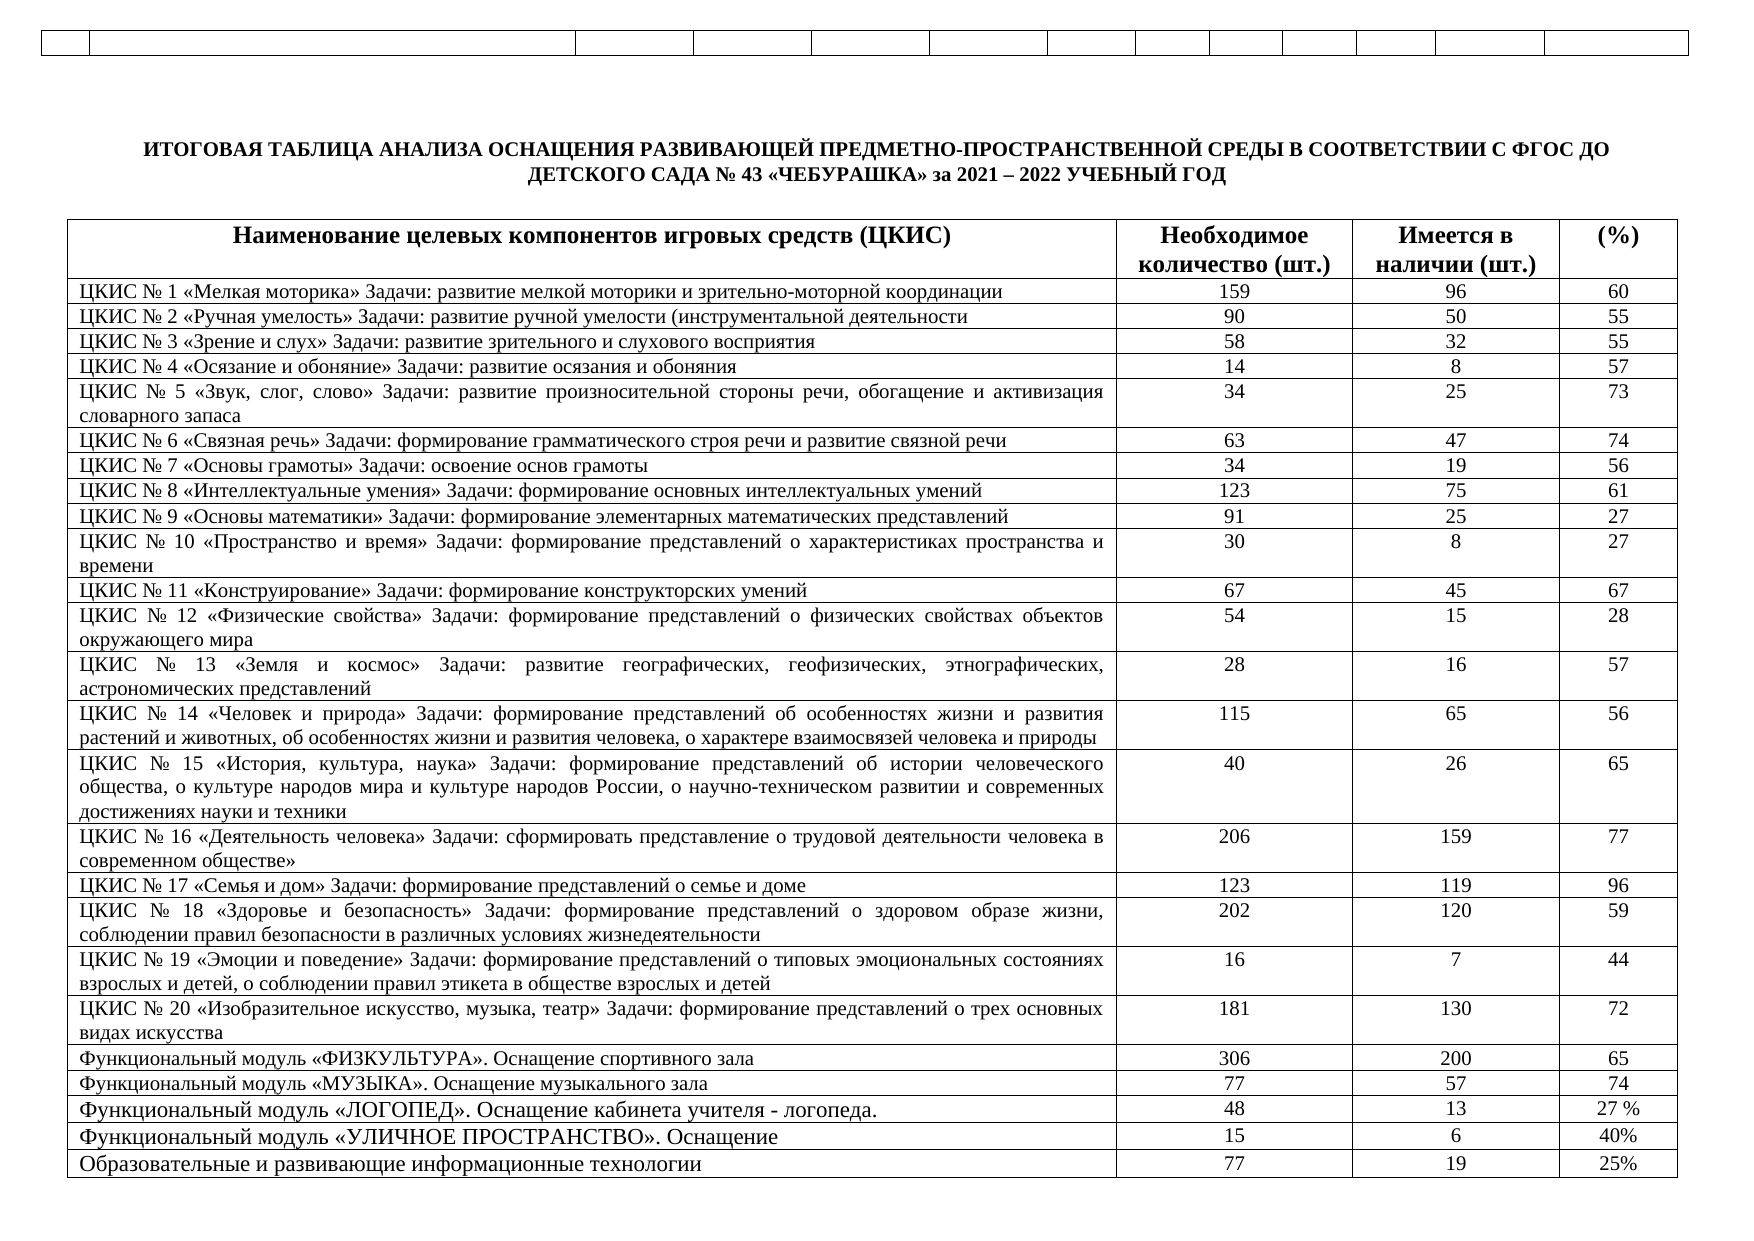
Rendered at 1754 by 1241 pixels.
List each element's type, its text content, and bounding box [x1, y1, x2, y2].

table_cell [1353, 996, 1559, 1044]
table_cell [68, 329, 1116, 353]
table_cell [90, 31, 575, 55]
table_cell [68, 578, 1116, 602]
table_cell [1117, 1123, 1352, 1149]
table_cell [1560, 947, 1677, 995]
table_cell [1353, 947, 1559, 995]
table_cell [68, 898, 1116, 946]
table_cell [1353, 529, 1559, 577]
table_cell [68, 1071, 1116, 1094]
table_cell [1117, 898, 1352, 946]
text ИТОГОВАЯ ТАБЛИЦА АНАЛИЗА ОСНАЩЕНИЯ РАЗВИВАЮЩЕЙ ПРЕДМЕТНО-ПРОСТРАНСТВЕННОЙ СРЕДЫ В СООТВЕТСТВИИ С ФГОС ДО [53, 137, 1701, 161]
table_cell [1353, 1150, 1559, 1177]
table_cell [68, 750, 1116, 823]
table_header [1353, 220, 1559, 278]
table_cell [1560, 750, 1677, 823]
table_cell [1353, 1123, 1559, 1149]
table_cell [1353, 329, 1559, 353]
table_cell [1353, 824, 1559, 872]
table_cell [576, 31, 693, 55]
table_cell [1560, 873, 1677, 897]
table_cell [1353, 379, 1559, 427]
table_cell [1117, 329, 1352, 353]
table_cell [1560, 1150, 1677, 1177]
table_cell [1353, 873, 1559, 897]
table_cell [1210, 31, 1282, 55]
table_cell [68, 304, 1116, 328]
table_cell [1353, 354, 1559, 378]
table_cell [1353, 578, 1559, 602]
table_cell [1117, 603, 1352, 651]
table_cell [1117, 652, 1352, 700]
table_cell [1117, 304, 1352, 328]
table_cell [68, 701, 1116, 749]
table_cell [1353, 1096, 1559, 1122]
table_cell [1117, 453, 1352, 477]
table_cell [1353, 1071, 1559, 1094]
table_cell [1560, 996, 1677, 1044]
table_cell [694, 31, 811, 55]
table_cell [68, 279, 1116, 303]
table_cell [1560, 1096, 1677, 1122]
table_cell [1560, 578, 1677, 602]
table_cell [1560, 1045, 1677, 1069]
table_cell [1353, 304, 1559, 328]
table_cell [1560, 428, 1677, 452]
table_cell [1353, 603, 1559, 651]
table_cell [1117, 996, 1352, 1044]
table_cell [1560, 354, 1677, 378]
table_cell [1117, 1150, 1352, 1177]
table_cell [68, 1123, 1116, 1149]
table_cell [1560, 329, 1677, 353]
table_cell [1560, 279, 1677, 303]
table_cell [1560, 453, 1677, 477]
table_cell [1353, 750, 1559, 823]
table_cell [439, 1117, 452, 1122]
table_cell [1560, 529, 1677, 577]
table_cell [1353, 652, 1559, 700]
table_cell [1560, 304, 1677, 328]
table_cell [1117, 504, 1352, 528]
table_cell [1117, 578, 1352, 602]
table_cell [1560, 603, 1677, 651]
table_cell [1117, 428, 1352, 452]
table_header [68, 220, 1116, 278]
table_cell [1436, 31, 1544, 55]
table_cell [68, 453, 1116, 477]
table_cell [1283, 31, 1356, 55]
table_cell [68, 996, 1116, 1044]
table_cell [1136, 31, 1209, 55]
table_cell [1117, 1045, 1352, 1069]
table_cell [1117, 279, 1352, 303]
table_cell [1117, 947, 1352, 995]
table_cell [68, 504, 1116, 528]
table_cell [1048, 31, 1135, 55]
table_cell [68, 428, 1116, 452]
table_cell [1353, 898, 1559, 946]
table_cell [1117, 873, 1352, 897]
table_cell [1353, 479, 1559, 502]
text ДЕТСКОГО САДА № 43 «ЧЕБУРАШКА» за 2021 – 2022 УЧЕБНЫЙ ГОД [53, 161, 1701, 186]
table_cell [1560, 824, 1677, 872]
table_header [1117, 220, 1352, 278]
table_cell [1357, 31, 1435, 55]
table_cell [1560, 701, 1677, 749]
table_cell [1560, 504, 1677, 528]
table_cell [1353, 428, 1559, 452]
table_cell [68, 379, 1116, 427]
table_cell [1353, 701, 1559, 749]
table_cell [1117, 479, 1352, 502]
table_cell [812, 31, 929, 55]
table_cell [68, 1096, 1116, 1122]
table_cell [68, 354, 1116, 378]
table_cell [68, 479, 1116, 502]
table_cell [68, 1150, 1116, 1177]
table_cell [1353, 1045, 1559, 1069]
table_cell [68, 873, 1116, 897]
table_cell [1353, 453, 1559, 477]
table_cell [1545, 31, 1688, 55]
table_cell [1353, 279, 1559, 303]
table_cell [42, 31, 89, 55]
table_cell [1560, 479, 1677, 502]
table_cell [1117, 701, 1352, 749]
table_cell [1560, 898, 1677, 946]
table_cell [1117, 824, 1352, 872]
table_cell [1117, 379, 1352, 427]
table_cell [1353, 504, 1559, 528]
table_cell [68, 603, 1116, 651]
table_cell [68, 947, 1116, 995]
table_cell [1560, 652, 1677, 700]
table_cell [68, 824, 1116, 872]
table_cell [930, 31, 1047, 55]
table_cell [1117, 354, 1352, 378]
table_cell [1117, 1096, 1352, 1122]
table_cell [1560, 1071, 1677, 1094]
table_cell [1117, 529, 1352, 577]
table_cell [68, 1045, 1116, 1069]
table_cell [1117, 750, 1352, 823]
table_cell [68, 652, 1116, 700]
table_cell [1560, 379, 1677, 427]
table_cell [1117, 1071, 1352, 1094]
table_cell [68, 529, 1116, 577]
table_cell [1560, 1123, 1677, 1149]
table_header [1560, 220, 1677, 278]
